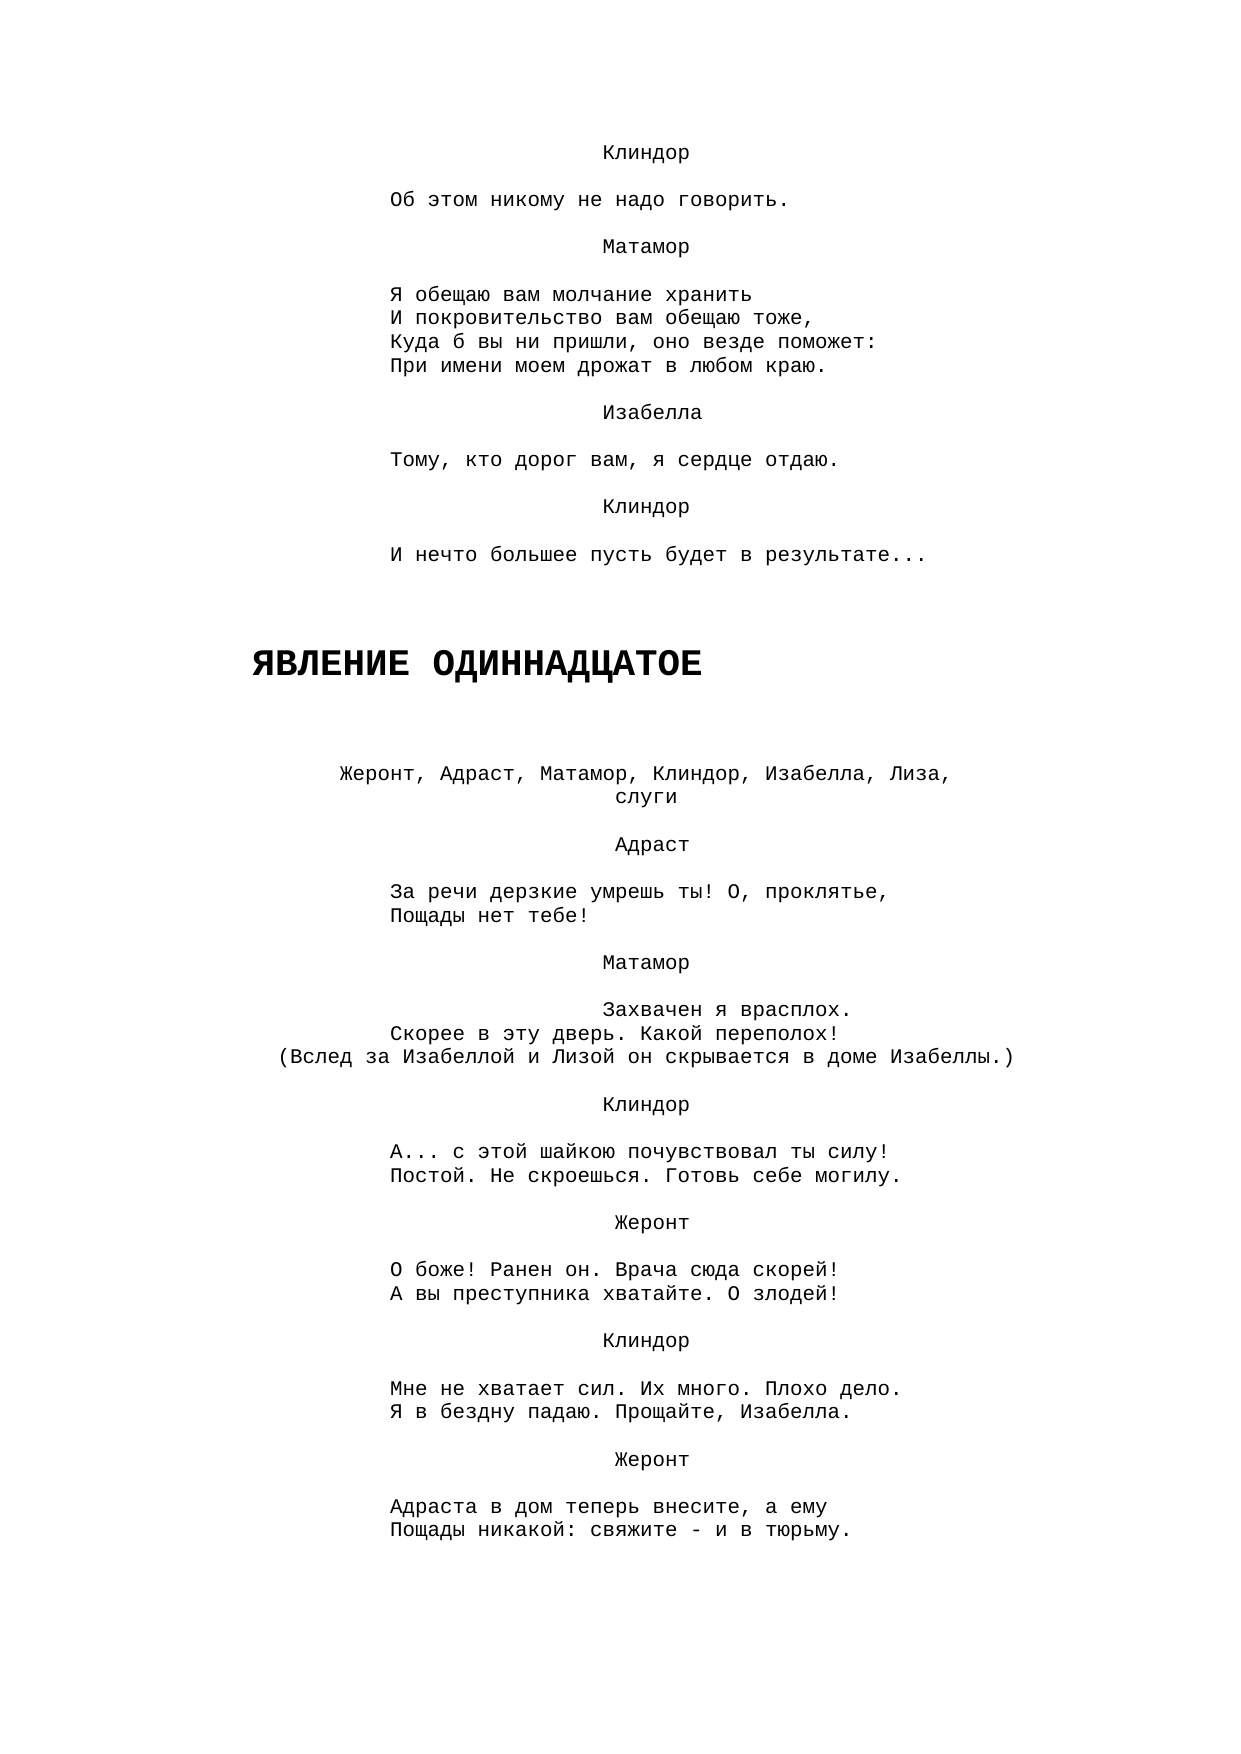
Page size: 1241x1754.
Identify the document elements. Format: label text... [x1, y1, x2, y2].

text Изабелла [177, 402, 1152, 426]
text Жеронт, Адраст, Матамор, Клиндор, Изабелла, Лиза, [177, 763, 1152, 786]
text Скорее в эту дверь. Какой переполох! [177, 1023, 1152, 1047]
text Захвачен я врасплох. [177, 999, 1152, 1023]
text Пощады никакой: свяжите - и в тюрьму. [177, 1519, 1152, 1543]
text Матамор [177, 236, 1152, 260]
text Клиндор [177, 1094, 1152, 1117]
text О боже! Ранен он. Врача сюда скорей! [177, 1259, 1152, 1283]
text Куда б вы ни пришли, оно везде поможет: [177, 331, 1152, 354]
text Пощады нет тебе! [177, 905, 1152, 928]
text Жеронт [177, 1212, 1152, 1236]
text Тому, кто дорог вам, я сердце отдаю. [177, 449, 1152, 473]
text Адраста в дом теперь внесите, а ему [177, 1496, 1152, 1519]
text Жеронт [177, 1448, 1152, 1472]
text Я обещаю вам молчание хранить [177, 284, 1152, 307]
text Постой. Не скроешься. Готовь себе могилу. [177, 1165, 1152, 1188]
text Адраст [177, 834, 1152, 857]
text При имени моем дрожат в любом краю. [177, 354, 1152, 378]
text Об этом никому не надо говорить. [177, 189, 1152, 213]
text За речи дерзкие умрешь ты! О, проклятье, [177, 881, 1152, 905]
text И покровительство вам обещаю тоже, [177, 307, 1152, 331]
text Клиндор [177, 142, 1152, 165]
text Мне не хватает сил. Их много. Плохо дело. [177, 1378, 1152, 1401]
text (Вслед за Изабеллой и Лизой он скрывается в доме Изабеллы.) [177, 1047, 1152, 1070]
text А вы преступника хватайте. О злодей! [177, 1283, 1152, 1307]
text Я в бездну падаю. Прощайте, Изабелла. [177, 1401, 1152, 1425]
text И нечто большее пусть будет в результате... [177, 544, 1152, 567]
text слуги [177, 786, 1152, 810]
text Клиндор [177, 496, 1152, 520]
text А... с этой шайкою почувствовал ты силу! [177, 1141, 1152, 1165]
subtitle ЯВЛЕНИЕ ОДИННАДЦАТОЕ [252, 644, 1152, 686]
text Клиндор [177, 1330, 1152, 1354]
text Матамор [177, 952, 1152, 976]
